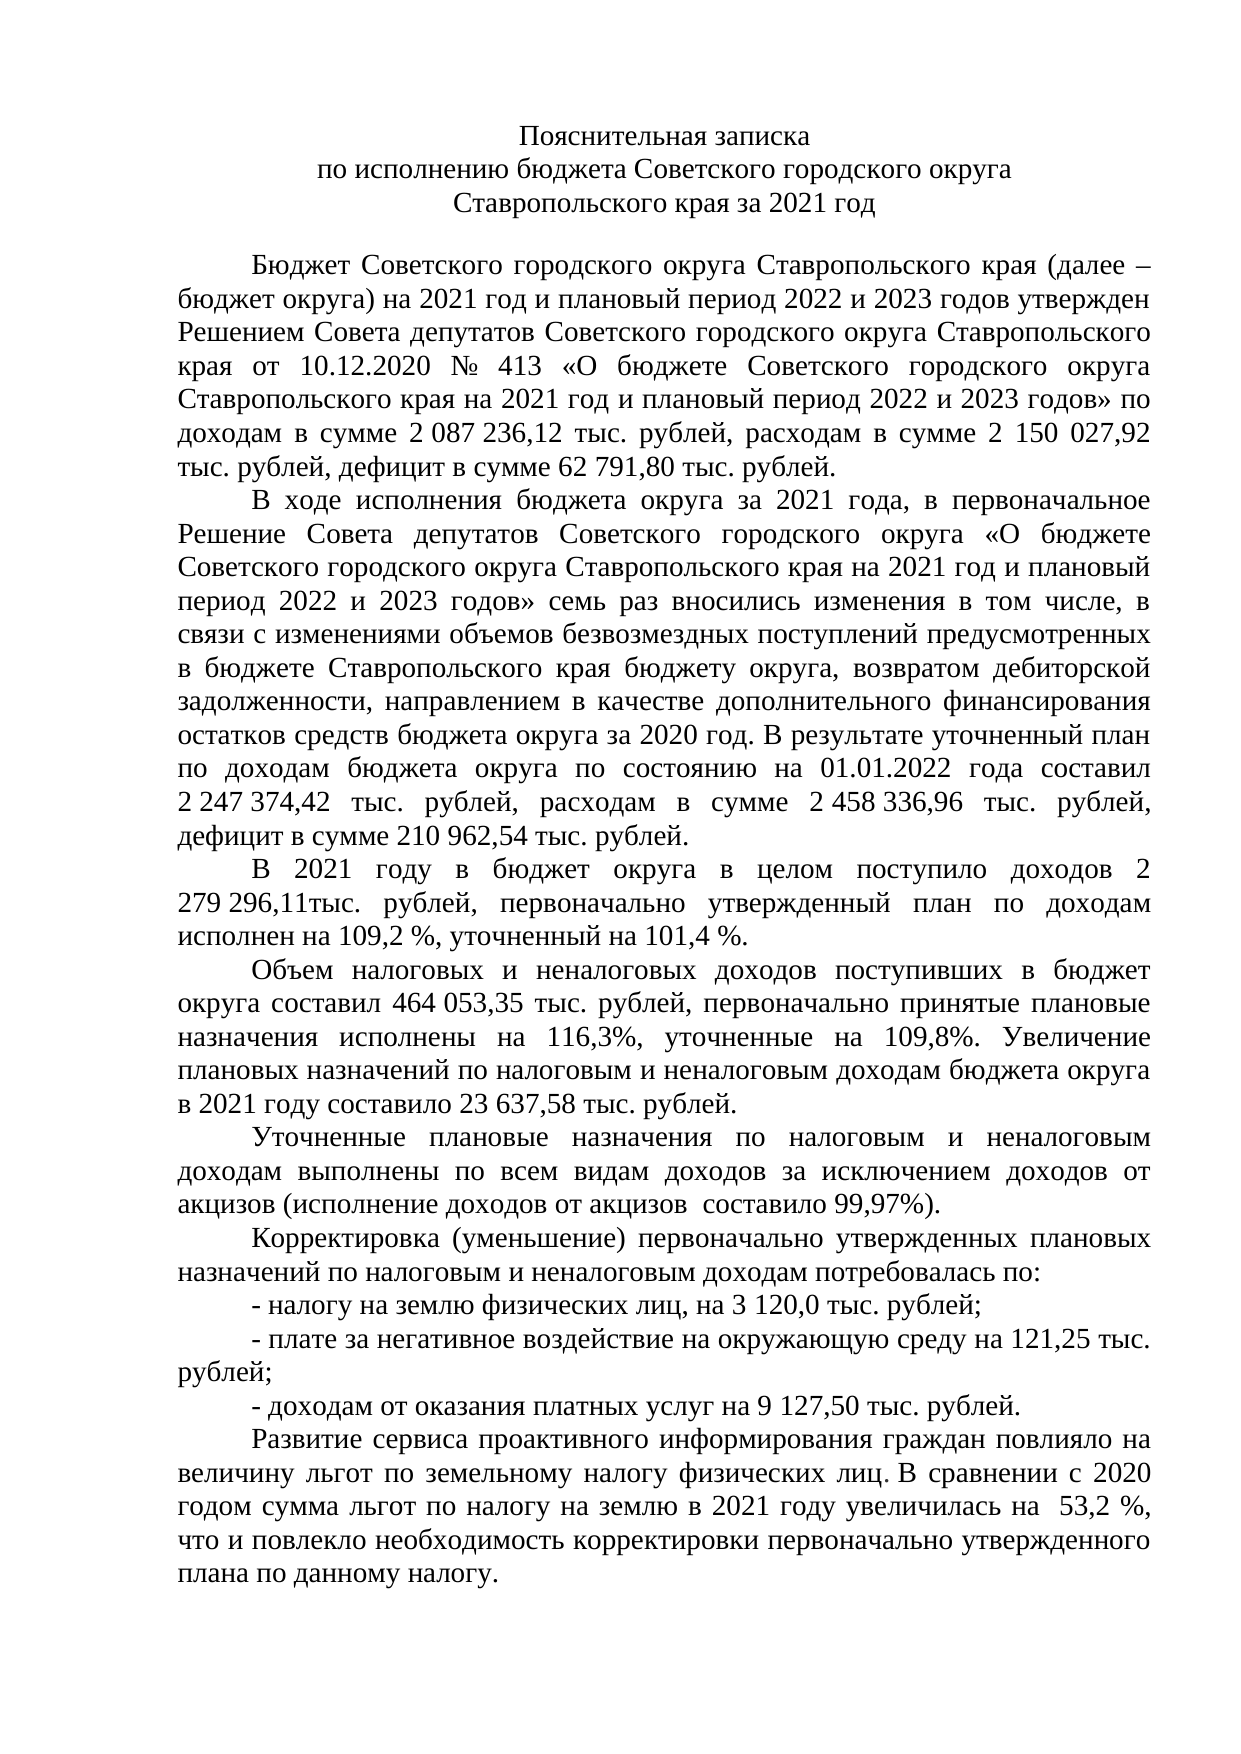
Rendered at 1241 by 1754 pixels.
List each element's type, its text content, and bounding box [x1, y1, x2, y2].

text Объем налоговых и неналоговых доходов поступивших в бюджет округа составил 464 053,35 тыс. рублей, первоначально принятые плановые назначения исполнены на 116,3%, уточненные на 109,8%. Увеличение плановых назначений по налоговым и неналоговым доходам бюджета округа в 2021 году составило 23 637,58 тыс. рублей. [177, 952, 1152, 1119]
text Пояснительная записка [177, 118, 1152, 152]
text - налогу на землю физических лиц, на 3 120,0 тыс. рублей; [177, 1287, 1152, 1321]
text - доходам от оказания платных услуг на 9 127,50 тыс. рублей. [177, 1388, 1152, 1421]
text Ставропольского края за 2021 год [177, 185, 1152, 219]
text Корректировка (уменьшение) первоначально утвержденных плановых назначений по налоговым и неналоговым доходам потребовалась по: [177, 1220, 1152, 1287]
text - плате за негативное воздействие на окружающую среду на 121,25 тыс. рублей; [177, 1321, 1152, 1388]
text по исполнению бюджета Советского городского округа [177, 152, 1152, 185]
text В ходе исполнения бюджета округа за 2021 года, в первоначальное Решение Совета депутатов Советского городского округа «О бюджете Советского городского округа Ставропольского края на 2021 год и плановый период 2022 и 2023 годов» семь раз вносились изменения в том числе, в связи с изменениями объемов безвозмездных поступлений предусмотренных в бюджете Ставропольского края бюджету округа, возвратом дебиторской задолженности, направлением в качестве дополнительного финансирования остатков средств бюджета округа за 2020 год. В результате уточненный план по доходам бюджета округа по состоянию на 01.01.2022 года составил 2 247 374,42 тыс. рублей, расходам в сумме 2 458 336,96 тыс. рублей, дефицит в сумме 210 962,54 тыс. рублей. [177, 482, 1152, 851]
text Развитие сервиса проактивного информирования граждан повлияло на величину льгот по земельному налогу физических лиц. В сравнении с 2020 годом сумма льгот по налогу на землю в 2021 году увеличилась на 53,2 %, что и повлекло необходимость корректировки первоначально утвержденного плана по данному налогу. [177, 1421, 1152, 1589]
text Уточненные плановые назначения по налоговым и неналоговым доходам выполнены по всем видам доходов за исключением доходов от акцизов (исполнение доходов от акцизов составило 99,97%). [177, 1119, 1152, 1220]
text Бюджет Советского городского округа Ставропольского края (далее – бюджет округа) на 2021 год и плановый период 2022 и 2023 годов утвержден Решением Совета депутатов Советского городского округа Ставропольского края от 10.12.2020 № 413 «О бюджете Советского городского округа Ставропольского края на 2021 год и плановый период 2022 и 2023 годов» по доходам в сумме 2 087 236,12 тыс. рублей, расходам в сумме 2 150 027,92 тыс. рублей, дефицит в сумме 62 791,80 тыс. рублей. [177, 247, 1152, 482]
text В 2021 году в бюджет округа в целом поступило доходов 2 279 296,11тыс. рублей, первоначально утвержденный план по доходам исполнен на 109,2 %, уточненный на 101,4 %. [177, 851, 1152, 952]
